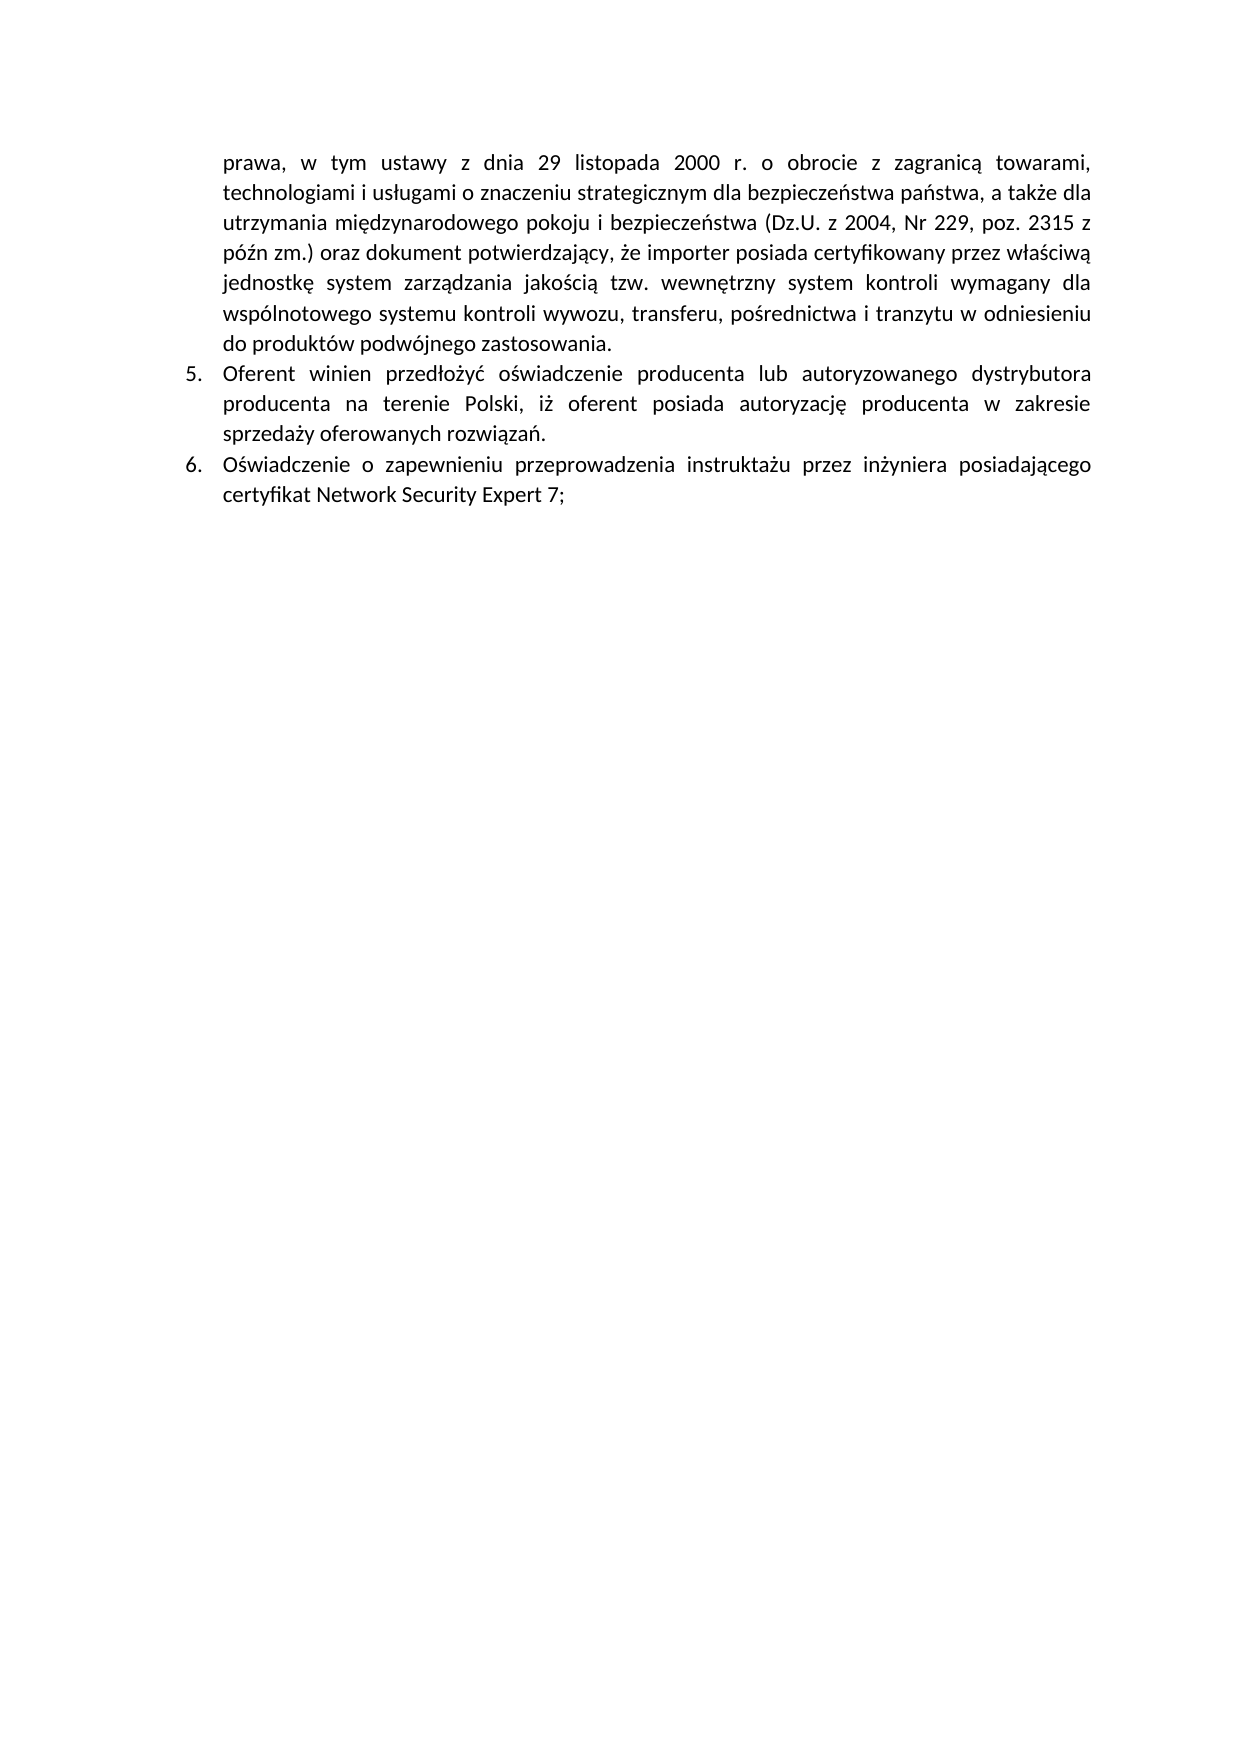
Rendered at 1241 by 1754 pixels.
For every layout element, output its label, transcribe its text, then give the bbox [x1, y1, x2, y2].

list Oświadczenie o zapewnieniu przeprowadzenia instruktażu przez inżyniera posiadającego certyfikat Network Security Expert 7; [185, 450, 1093, 508]
list Oferent winien przedłożyć oświadczenie producenta lub autoryzowanego dystrybutora producenta na terenie Polski, iż oferent posiada autoryzację producenta w zakresie sprzedaży oferowanych rozwiązań. [185, 359, 1093, 447]
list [185, 148, 1093, 357]
